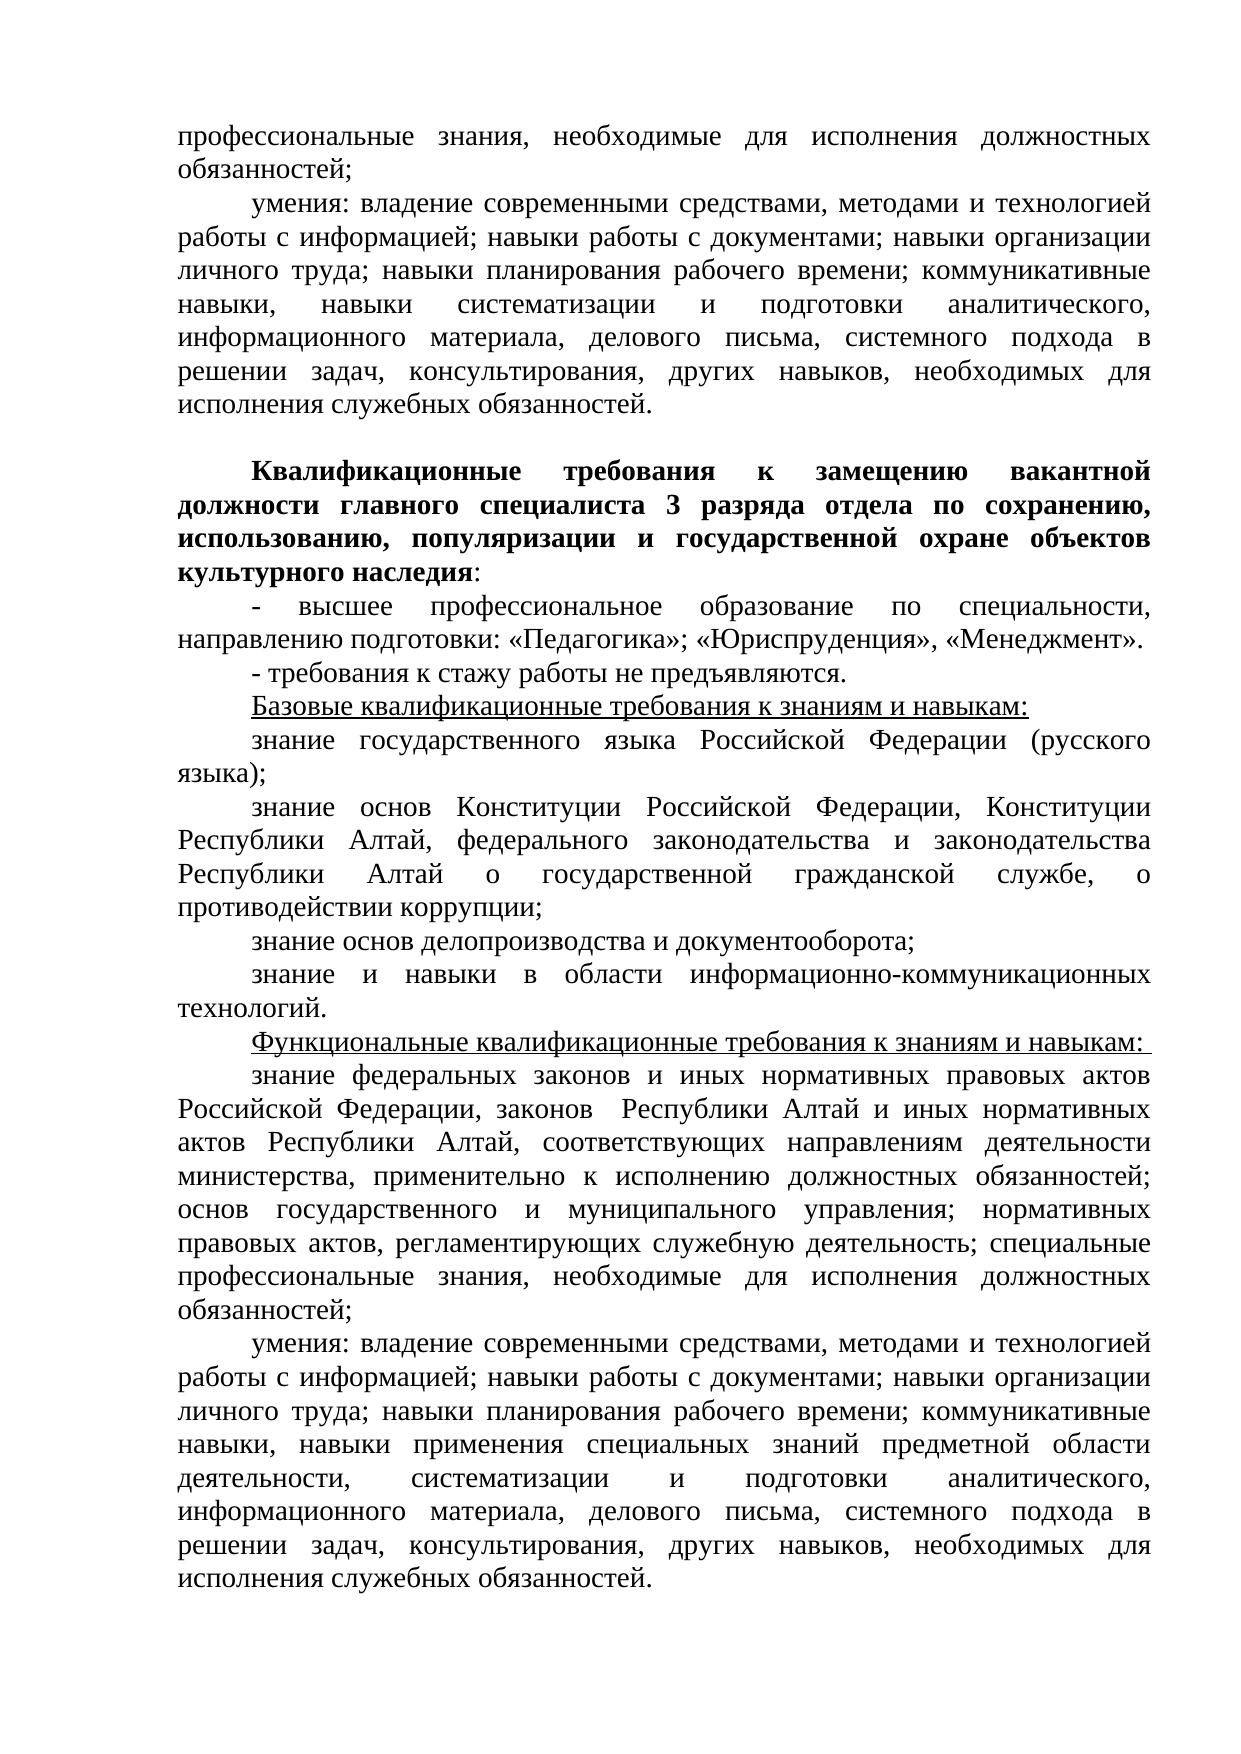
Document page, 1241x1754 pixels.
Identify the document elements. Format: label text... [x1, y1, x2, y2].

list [177, 118, 1152, 185]
list знание основ Конституции Российской Федерации, Конституции Республики Алтай, федерального законодательства и законодательства Республики Алтай о государственной гражданской службе, о противодействии коррупции; [177, 789, 1152, 923]
list умения: владение современными средствами, методами и технологией работы с информацией; навыки работы с документами; навыки организации личного труда; навыки планирования рабочего времени; коммуникативные навыки, навыки применения специальных знаний предметной области деятельности, систематизации и подготовки аналитического, информационного материала, делового письма, системного подхода в решении задач, консультирования, других навыков, необходимых для исполнения служебных обязанностей. [177, 1326, 1152, 1594]
text Квалификационные требования к замещению вакантной должности главного специалиста 3 разряда отдела по сохранению, использованию, популяризации и государственной охране объектов культурного наследия: [177, 453, 1152, 588]
list - требования к стажу работы не предъявляются. [177, 655, 1152, 688]
list знание основ делопроизводства и документооборота; [177, 923, 1152, 957]
list знание государственного языка Российской Федерации (русского языка); [177, 722, 1152, 789]
text - высшее профессиональное образование по специальности, направлению подготовки: «Педагогика»; «Юриспруденция», «Менеджмент». [177, 588, 1152, 655]
list знание и навыки в области информационно-коммуникационных технологий. [177, 957, 1152, 1024]
list Функциональные квалификационные требования к знаниям и навыкам: [177, 1024, 1152, 1057]
list Базовые квалификационные требования к знаниям и навыкам: [177, 688, 1152, 722]
list умения: владение современными средствами, методами и технологией работы с информацией; навыки работы с документами; навыки организации личного труда; навыки планирования рабочего времени; коммуникативные навыки, навыки систематизации и подготовки аналитического, информационного материала, делового письма, системного подхода в решении задач, консультирования, других навыков, необходимых для исполнения служебных обязанностей. [177, 185, 1152, 420]
